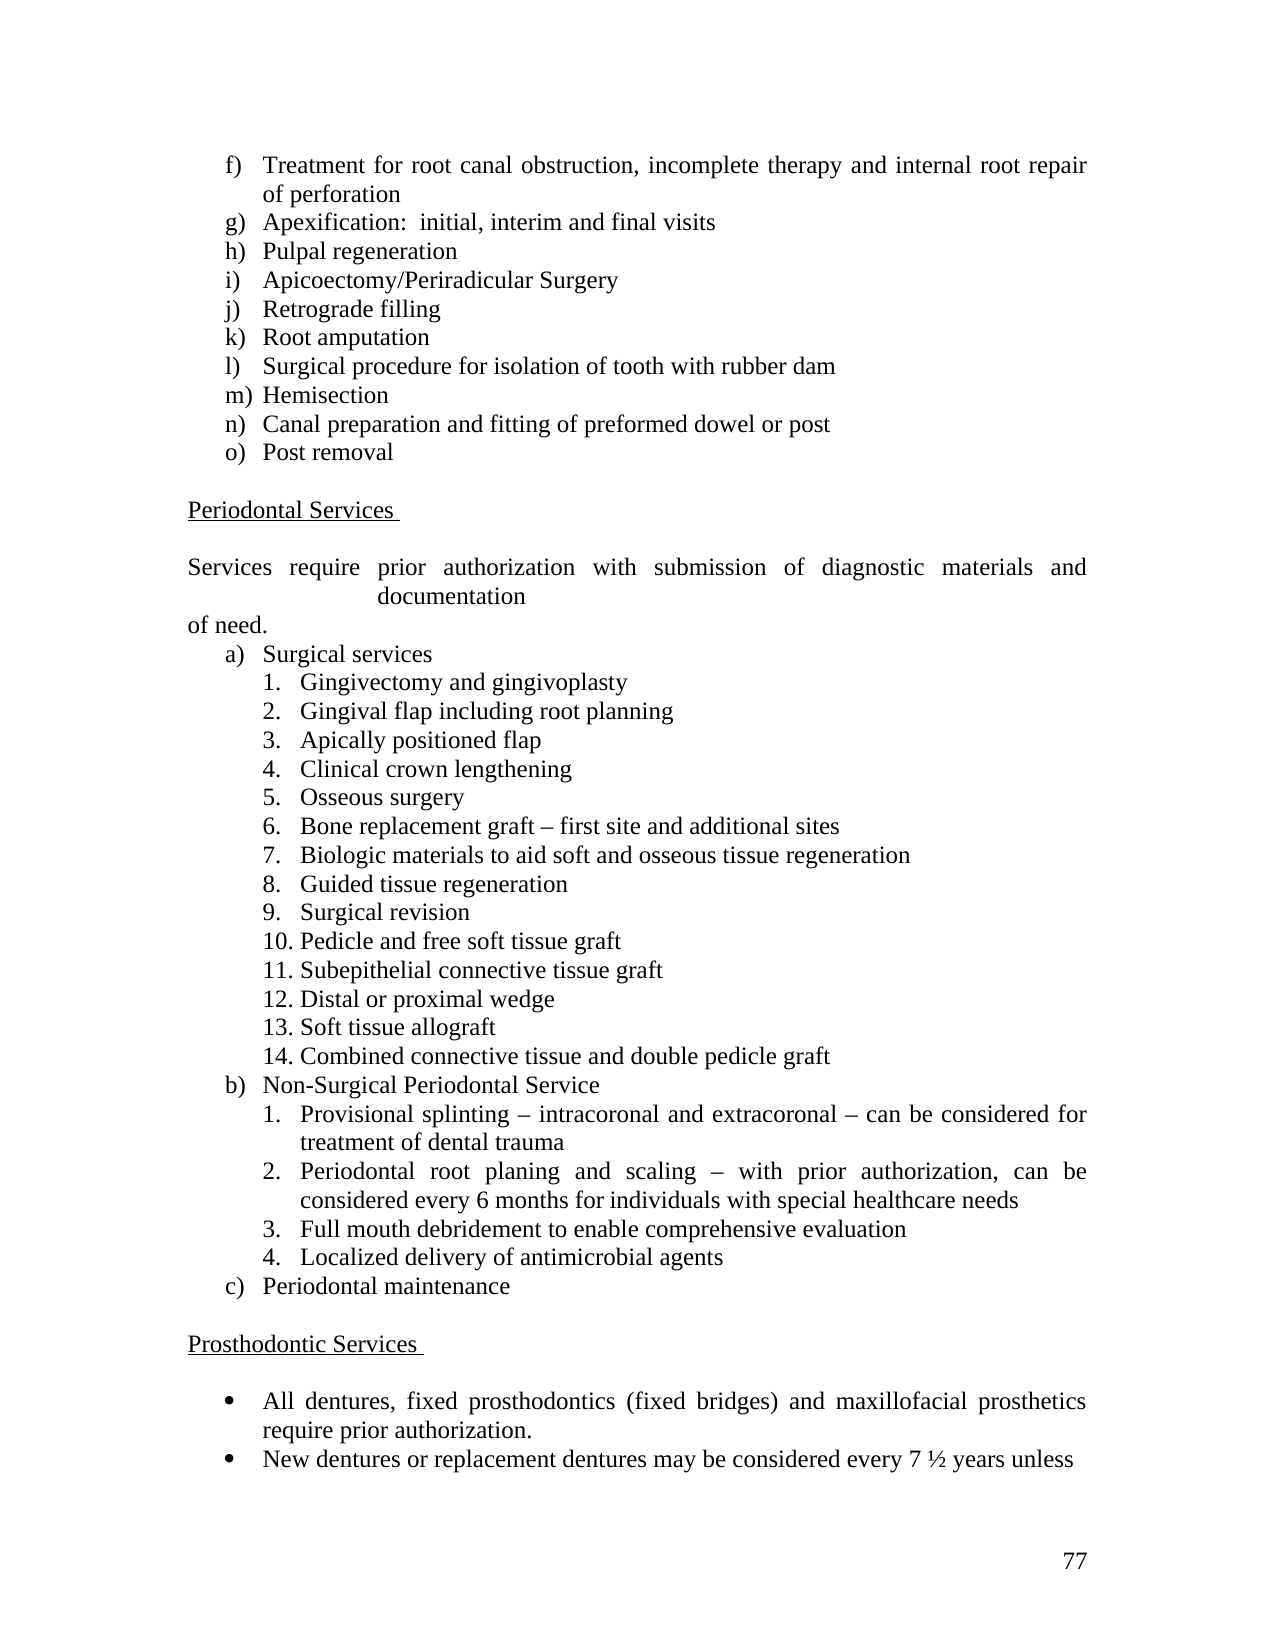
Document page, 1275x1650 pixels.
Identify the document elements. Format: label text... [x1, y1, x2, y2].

list Provisional splinting – intracoronal and extracoronal – can be considered for treatment of dental trauma [262, 1099, 1087, 1156]
list Localized delivery of antimicrobial agents [262, 1242, 1087, 1271]
list Post removal [225, 437, 1087, 466]
list Surgical services [225, 639, 1087, 667]
text of need. [187, 610, 1087, 639]
list Apicoectomy/Periradicular Surgery [225, 265, 1087, 294]
list Guided tissue regeneration [262, 869, 1087, 897]
list Retrograde filling [225, 294, 1087, 322]
list Gingivectomy and gingivoplasty [262, 667, 1087, 696]
list Distal or proximal wedge [262, 984, 1087, 1012]
list Root amputation [225, 322, 1087, 351]
list New dentures or replacement dentures may be considered every 7 ½ years unless [225, 1444, 1087, 1472]
list Surgical procedure for isolation of tooth with rubber dam [225, 351, 1087, 380]
list Bone replacement graft – first site and additional sites [262, 811, 1087, 840]
list Treatment for root canal obstruction, incomplete therapy and internal root repair of perforation [225, 150, 1087, 207]
list Periodontal maintenance [225, 1271, 1087, 1300]
list All dentures, fixed prosthodontics (fixed bridges) and maxillofacial prosthetics require prior authorization. [225, 1386, 1087, 1444]
list Pedicle and free soft tissue graft [262, 926, 1087, 955]
list Biologic materials to aid soft and osseous tissue regeneration [262, 840, 1087, 869]
list Surgical revision [262, 897, 1087, 926]
list Hemisection [225, 380, 1087, 409]
list Clinical crown lengthening [262, 754, 1087, 782]
list Full mouth debridement to enable comprehensive evaluation [262, 1214, 1087, 1242]
list Subepithelial connective tissue graft [262, 955, 1087, 984]
text Periodontal Services [187, 495, 1087, 524]
list Soft tissue allograft [262, 1012, 1087, 1041]
text Services require prior authorization with submission of diagnostic materials and documentation [187, 552, 1087, 610]
list Pulpal regeneration [225, 236, 1087, 265]
list Gingival flap including root planning [262, 696, 1087, 725]
list Osseous surgery [262, 782, 1087, 811]
list Canal preparation and fitting of preformed dowel or post [225, 409, 1087, 437]
text Prosthodontic Services [187, 1329, 1087, 1357]
list Combined connective tissue and double pedicle graft [262, 1041, 1087, 1070]
list Apically positioned flap [262, 725, 1087, 754]
list Non-Surgical Periodontal Service [225, 1070, 1087, 1099]
list Apexification: initial, interim and final visits [225, 207, 1087, 236]
list Periodontal root planing and scaling – with prior authorization, can be considered every 6 months for individuals with special healthcare needs [262, 1156, 1087, 1214]
